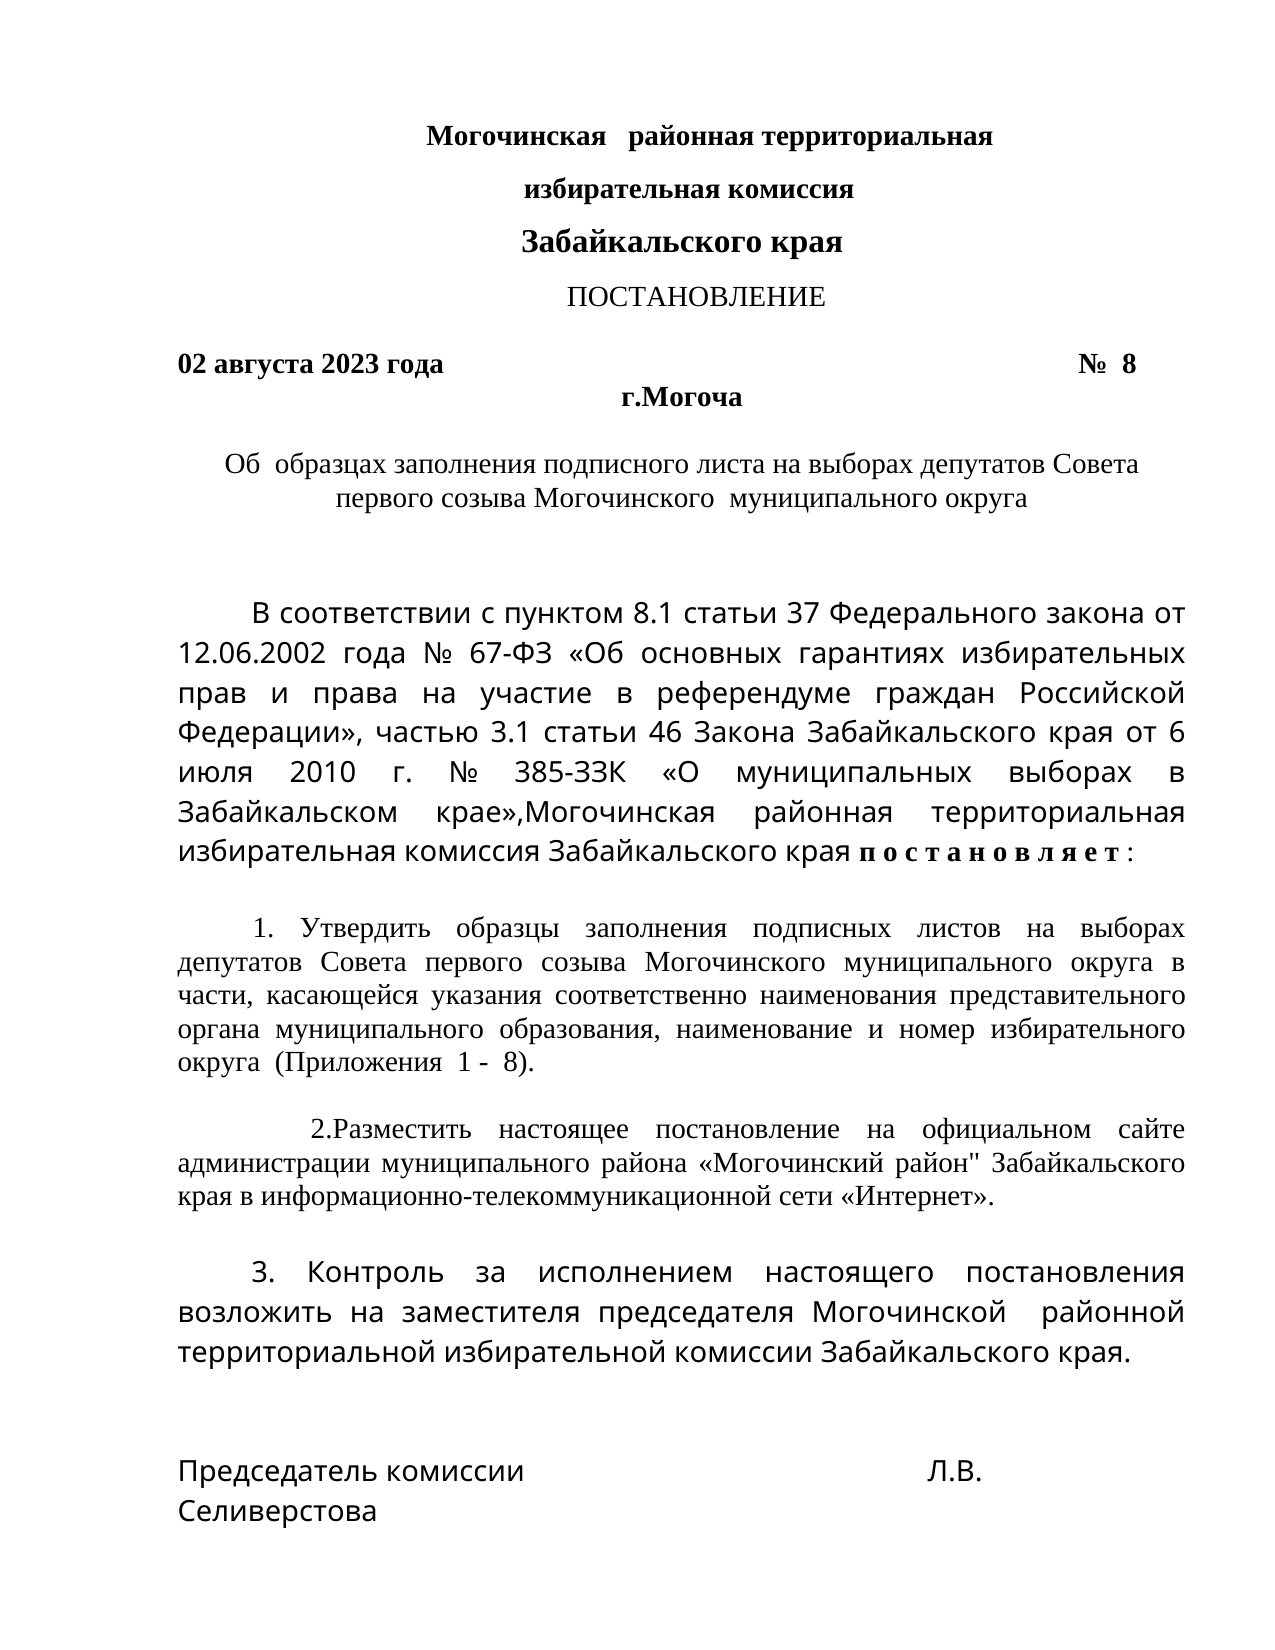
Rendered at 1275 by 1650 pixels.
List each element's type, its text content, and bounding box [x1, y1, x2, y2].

text постановление [177, 279, 1186, 312]
text Об образцах заполнения подписного листа на выборах депутатов Совета первого созыва Могочинского муниципального округа [177, 446, 1186, 513]
text 3. Контроль за исполнением настоящего постановления возложить на заместителя председателя Могочинской районной территориальной избирательной комиссии Забайкальского края. [177, 1252, 1186, 1371]
text 02 августа 2023 года № 8 [177, 346, 1186, 379]
text Председатель комиссии Л.В. Селиверстова [177, 1450, 1186, 1529]
text 1. Утвердить образцы заполнения подписных листов на выборах депутатов Совета первого созыва Могочинского муниципального округа в части, касающейся указания соответственно наименования представительного органа муниципального образования, наименование и номер избирательного округа (Приложения 1 - 8). [177, 910, 1186, 1078]
text 2.Разместить настоящее постановление на официальном сайте администрации муниципального района «Могочинский район" Забайкальского края в информационно-телекоммуникационной сети «Интернет». [177, 1111, 1186, 1212]
text Забайкальского края [177, 221, 1186, 259]
text г.Могоча [177, 379, 1186, 413]
text В соответствии с пунктом 8.1 статьи 37 Федерального закона от 12.06.2002 года № 67-ФЗ «Об основных гарантиях избирательных прав и права на участие в референдуме граждан Российской Федерации», частью 3.1 статьи 46 Закона Забайкальского края от 6 июля 2010 г. № 385-ЗЗК «О муниципальных выборах в Забайкальском крае»,Могочинская районная территориальная избирательная комиссия Забайкальского края п о с т а н о в л я е т : [177, 593, 1186, 870]
text избирательная комиссия [177, 171, 1186, 204]
text Могочинская районная территориальная [177, 118, 1186, 152]
